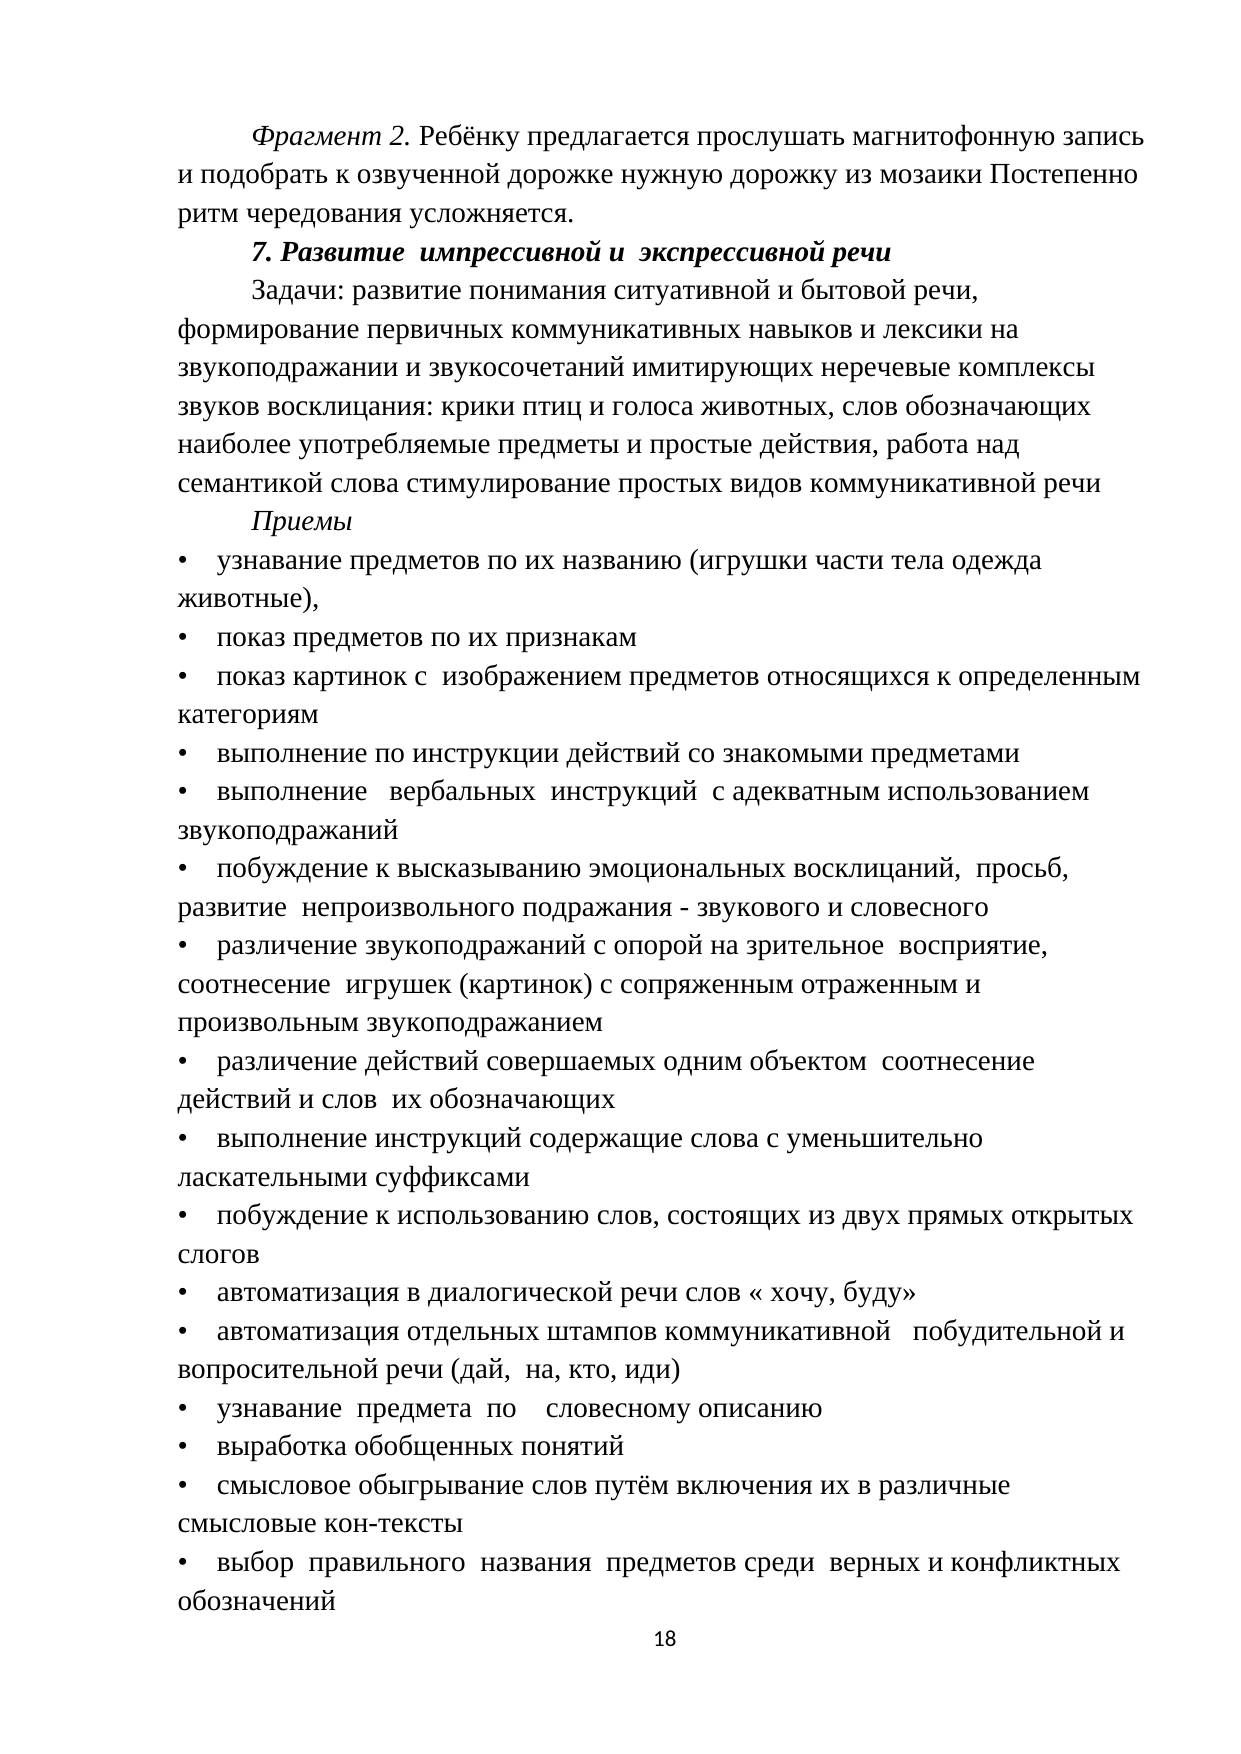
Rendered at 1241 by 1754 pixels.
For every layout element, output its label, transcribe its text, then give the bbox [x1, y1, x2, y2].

text • побуждение к использованию слов, состоящих из двух прямых открытых слогов [177, 1197, 1152, 1269]
text • различение звукоподражаний с опорой на зрительное восприятие, соотнесение игрушек (картинок) с сопряженным отраженным и произвольным звукоподражанием [177, 927, 1152, 1038]
text • выработка обобщенных понятий [177, 1428, 1152, 1462]
text 7. Развитие импрессивной и экспрессивной речи [177, 234, 1152, 267]
text • выполнение по инструкции действий со знакомыми предметами [177, 735, 1152, 768]
text • автоматизация в диалогической речи слов « хочу, буду» [177, 1274, 1152, 1308]
text • узнавание предметов по их названию (игрушки части тела одежда животные), [177, 542, 1152, 614]
text • побуждение к высказыванию эмоциональных восклицаний, просьб, развитие непроизвольного подражания - звукового и словесного [177, 850, 1152, 922]
text • выполнение инструкций содержащие слова с уменьшительно ласкательными суффиксами [177, 1120, 1152, 1192]
text • узнавание предмета по словесному описанию [177, 1390, 1152, 1423]
text • показ предметов по их признакам [177, 619, 1152, 653]
text Приемы [177, 503, 1152, 537]
text Фрагмент 2. Ребёнку предлагается прослушать магнитофонную запись и подобрать к озвученной дорожке нужную дорожку из мозаики Постепенно ритм чередования усложняется. [177, 118, 1152, 229]
text Задачи: развитие понимания ситуативной и бытовой речи, формирование первичных коммуникативных навыков и лексики на звукоподражании и звукосочетаний имитирующих неречевые комплексы звуков восклицания: крики птиц и голоса животных, слов обозначающих наиболее употребляемые предметы и простые действия, работа над семантикой слова стимулирование простых видов коммуникативной речи [177, 272, 1152, 498]
text • смысловое обыгрывание слов путём включения их в различные смысловые кон-тексты [177, 1467, 1152, 1539]
text • автоматизация отдельных штампов коммуникативной побудительной и вопросительной речи (дай, на, кто, иди) [177, 1313, 1152, 1385]
text • выполнение вербальных инструкций с адекватным использованием звукоподражаний [177, 773, 1152, 845]
text • выбор правильного названия предметов среди верных и конфликтных обозначений [177, 1544, 1152, 1616]
text • показ картинок с изображением предметов относящихся к определенным категориям [177, 658, 1152, 730]
text • различение действий совершаемых одним объектом соотнесение действий и слов их обозначающих [177, 1043, 1152, 1115]
